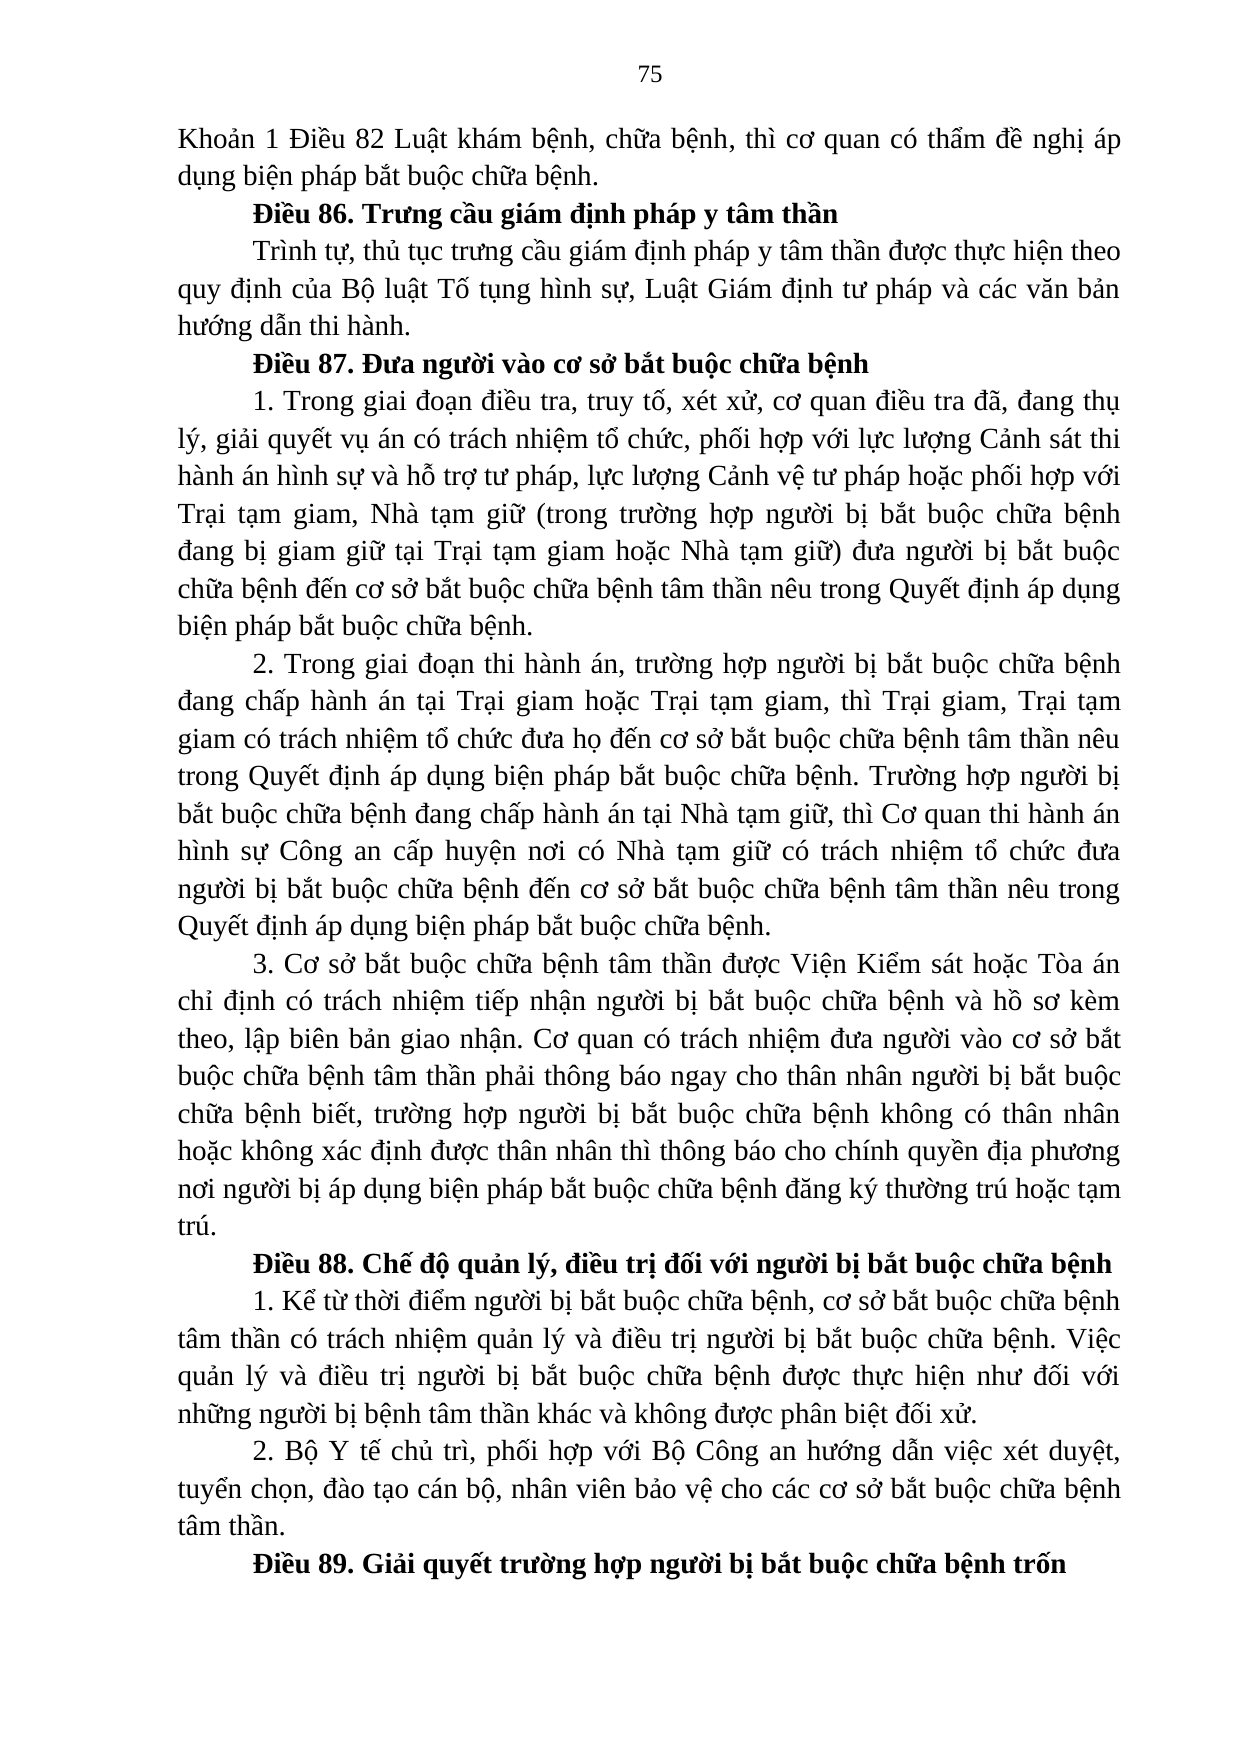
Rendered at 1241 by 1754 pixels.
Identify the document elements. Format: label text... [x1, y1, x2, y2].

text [177, 118, 1122, 193]
text Trình tự, thủ tục trưng cầu giám định pháp y tâm thần được thực hiện theo quy định của Bộ luật Tố tụng hình sự, Luật Giám định tư pháp và các văn bản hướng dẫn thi hành. [177, 231, 1122, 343]
text 1. Trong giai đoạn điều tra, truy tố, xét xử, cơ quan điều tra đã, đang thụ lý, giải quyết vụ án có trách nhiệm tổ chức, phối hợp với lực lượng Cảnh sát thi hành án hình sự và hỗ trợ tư pháp, lực lượng Cảnh vệ tư pháp hoặc phối hợp với Trại tạm giam, Nhà tạm giữ (trong trường hợp người bị bắt buộc chữa bệnh đang bị giam giữ tại Trại tạm giam hoặc Nhà tạm giữ) đưa người bị bắt buộc chữa bệnh đến cơ sở bắt buộc chữa bệnh tâm thần nêu trong Quyết định áp dụng biện pháp bắt buộc chữa bệnh. [177, 381, 1122, 643]
text 2. Bộ Y tế chủ trì, phối hợp với Bộ Công an hướng dẫn việc xét duyệt, tuyển chọn, đào tạo cán bộ, nhân viên bảo vệ cho các cơ sở bắt buộc chữa bệnh tâm thần. [177, 1431, 1122, 1543]
text 3. Cơ sở bắt buộc chữa bệnh tâm thần được Viện Kiểm sát hoặc Tòa án chỉ định có trách nhiệm tiếp nhận người bị bắt buộc chữa bệnh và hồ sơ kèm theo, lập biên bản giao nhận. Cơ quan có trách nhiệm đưa người vào cơ sở bắt buộc chữa bệnh tâm thần phải thông báo ngay cho thân nhân người bị bắt buộc chữa bệnh biết, trường hợp người bị bắt buộc chữa bệnh không có thân nhân hoặc không xác định được thân nhân thì thông báo cho chính quyền địa phương nơi người bị áp dụng biện pháp bắt buộc chữa bệnh đăng ký thường trú hoặc tạm trú. [177, 943, 1122, 1243]
text Điều 87. Đưa người vào cơ sở bắt buộc chữa bệnh [177, 343, 1122, 381]
text 1. Kể từ thời điểm người bị bắt buộc chữa bệnh, cơ sở bắt buộc chữa bệnh tâm thần có trách nhiệm quản lý và điều trị người bị bắt buộc chữa bệnh. Việc quản lý và điều trị người bị bắt buộc chữa bệnh được thực hiện như đối với những người bị bệnh tâm thần khác và không được phân biệt đối xử. [177, 1281, 1122, 1431]
text 2. Trong giai đoạn thi hành án, trường hợp người bị bắt buộc chữa bệnh đang chấp hành án tại Trại giam hoặc Trại tạm giam, thì Trại giam, Trại tạm giam có trách nhiệm tổ chức đưa họ đến cơ sở bắt buộc chữa bệnh tâm thần nêu trong Quyết định áp dụng biện pháp bắt buộc chữa bệnh. Trường hợp người bị bắt buộc chữa bệnh đang chấp hành án tại Nhà tạm giữ, thì Cơ quan thi hành án hình sự Công an cấp huyện nơi có Nhà tạm giữ có trách nhiệm tổ chức đưa người bị bắt buộc chữa bệnh đến cơ sở bắt buộc chữa bệnh tâm thần nêu trong Quyết định áp dụng biện pháp bắt buộc chữa bệnh. [177, 643, 1122, 943]
text Điều 89. Giải quyết trường hợp người bị bắt buộc chữa bệnh trốn [177, 1543, 1122, 1581]
text Điều 86. Trưng cầu giám định pháp y tâm thần [177, 193, 1122, 231]
text Điều 88. Chế độ quản lý, điều trị đối với người bị bắt buộc chữa bệnh [177, 1243, 1122, 1281]
